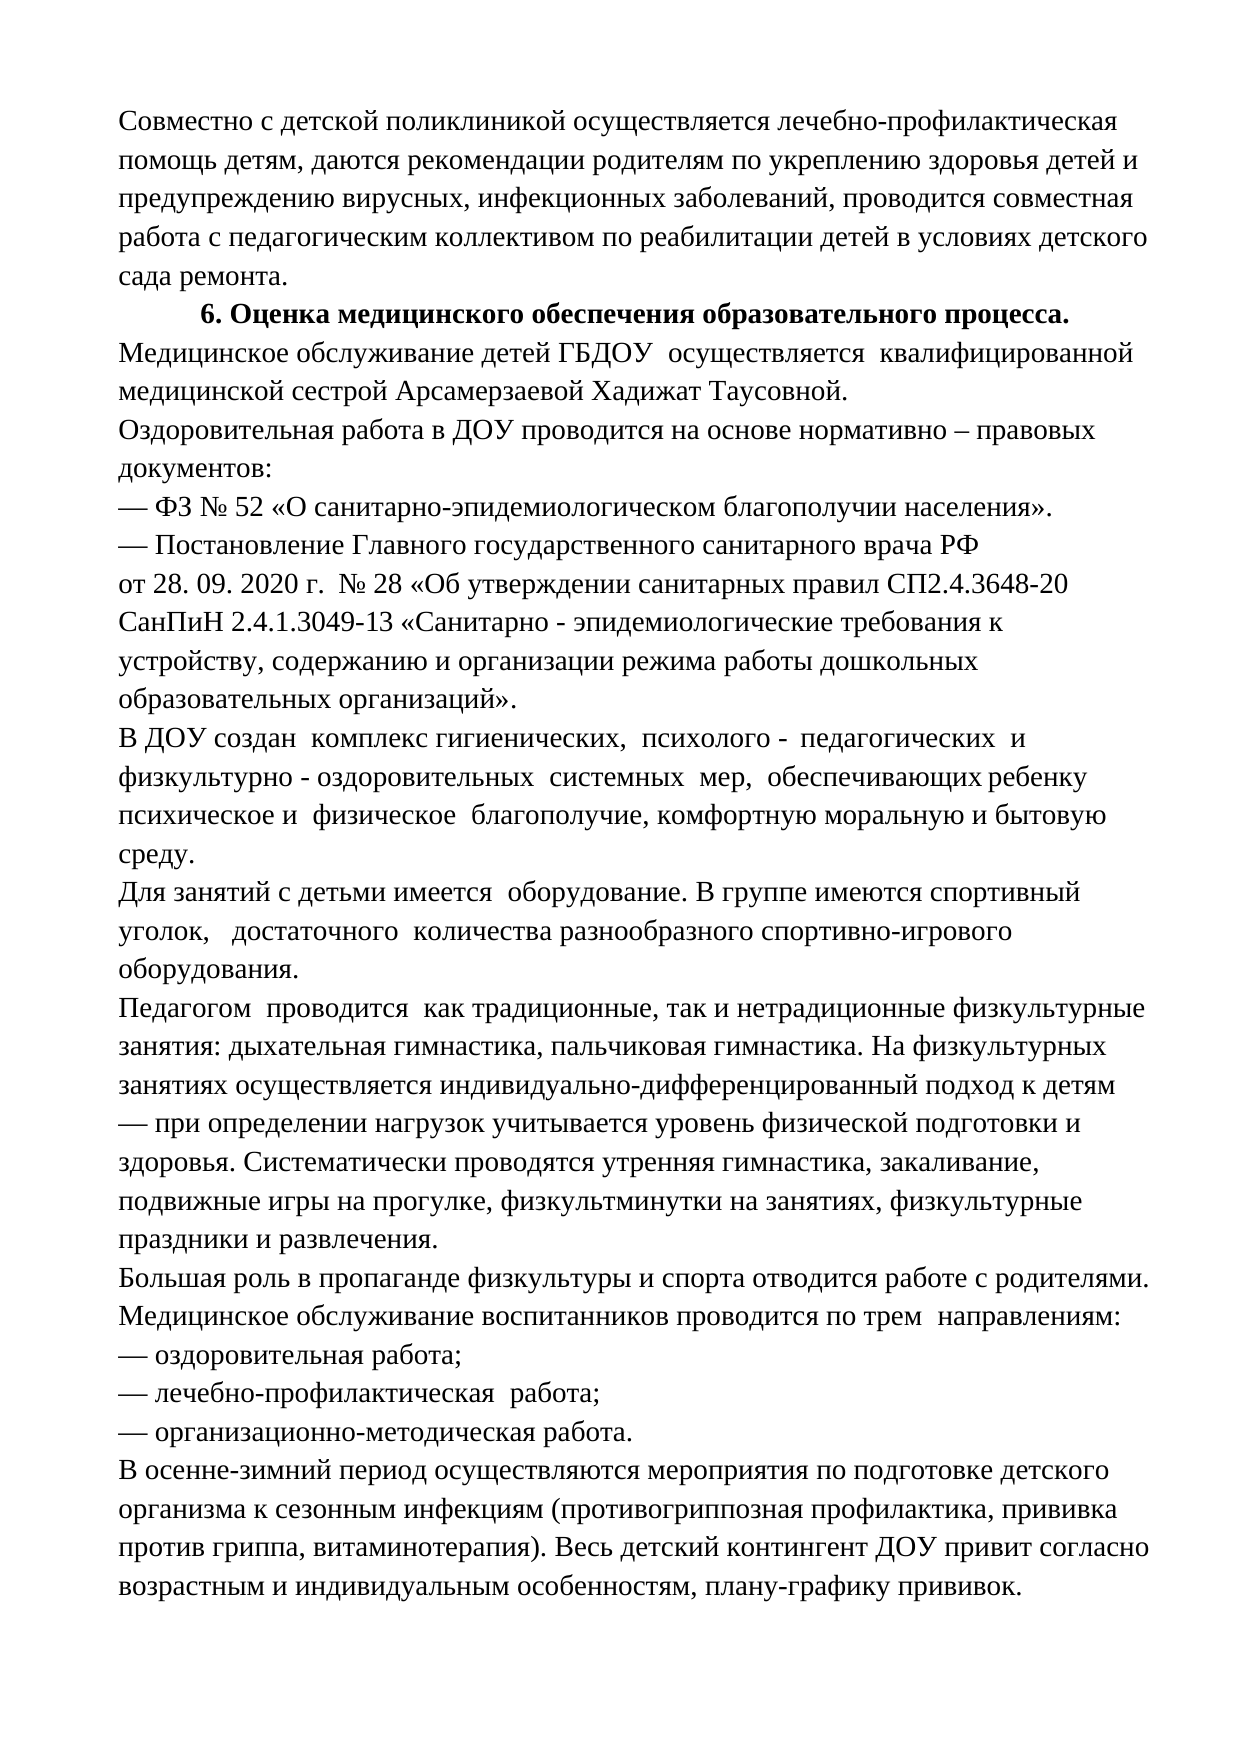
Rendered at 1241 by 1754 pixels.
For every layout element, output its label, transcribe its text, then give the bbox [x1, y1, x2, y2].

text В ДОУ создан комплекс гигиенических, психолого - педагогических и физкультурно - оздоровительных системных мер, обеспечивающих ребенку [118, 720, 1152, 792]
text Медицинское обслуживание детей ГБДОУ осуществляется квалифицированной медицинской сестрой Арсамерзаевой Хадижат Таусовной. [118, 335, 1152, 407]
text — лечебно-профилактическая работа; [118, 1375, 1152, 1409]
list — Постановление Главного государственного санитарного врача РФ [118, 527, 1151, 561]
text — организационно-методическая работа. [118, 1414, 1152, 1447]
text среду. [118, 836, 1152, 869]
text Педагогом проводится как традиционные, так и нетрадиционные физкультурные занятия: дыхательная гимнастика, пальчиковая гимнастика. На физкультурных занятиях осуществляется индивидуально-дифференцированный подход к детям — при определении нагрузок учитывается уровень физической подготовки и здоровья. Систематически проводятся утренняя гимнастика, закаливание, подвижные игры на прогулке, физкультминутки на занятиях, физкультурные праздники и развлечения. [118, 990, 1152, 1255]
text от 28. 09. 2020 г. № 28 «Об утверждении санитарных правил СП2.4.3648-20 СанПиН 2.4.1.3049-13 «Санитарно - эпидемиологические требования к устройству, содержанию и организации режима работы дошкольных образовательных организаций». [118, 566, 1152, 715]
text Медицинское обслуживание воспитанников проводится по трем направлениям: [118, 1298, 1152, 1332]
text психическое и физическое благополучие, комфортную моральную и бытовую [118, 797, 1152, 831]
text — оздоровительная работа; [118, 1337, 1152, 1370]
text — ФЗ № 52 «О санитарно-эпидемиологическом благополучии населения». [118, 489, 1152, 522]
text Для занятий с детьми имеется оборудование. В группе имеются спортивный уголок, достаточного количества разнообразного спортивно-игрового оборудования. [118, 874, 1152, 985]
text Большая роль в пропаганде физкультуры и спорта отводится работе с родителями. [118, 1260, 1152, 1293]
text В осенне-зимний период осуществляются мероприятия по подготовке детского организма к сезонным инфекциям (противогриппозная профилактика, прививка против гриппа, витаминотерапия). Весь детский контингент ДОУ привит согласно возрастным и индивидуальным особенностям, плану-графику прививок. [118, 1452, 1152, 1602]
text 6. Оценка медицинского обеспечения образовательного процесса. [118, 296, 1152, 330]
text Совместно с детской поликлиникой осуществляется лечебно-профилактическая помощь детям, даются рекомендации родителям по укреплению здоровья детей и предупреждению вирусных, инфекционных заболеваний, проводится совместная работа с педагогическим коллективом по реабилитации детей в условиях детского сада ремонта. [118, 103, 1152, 291]
text Оздоровительная работа в ДОУ проводится на основе нормативно – правовых документов: [118, 412, 1152, 484]
